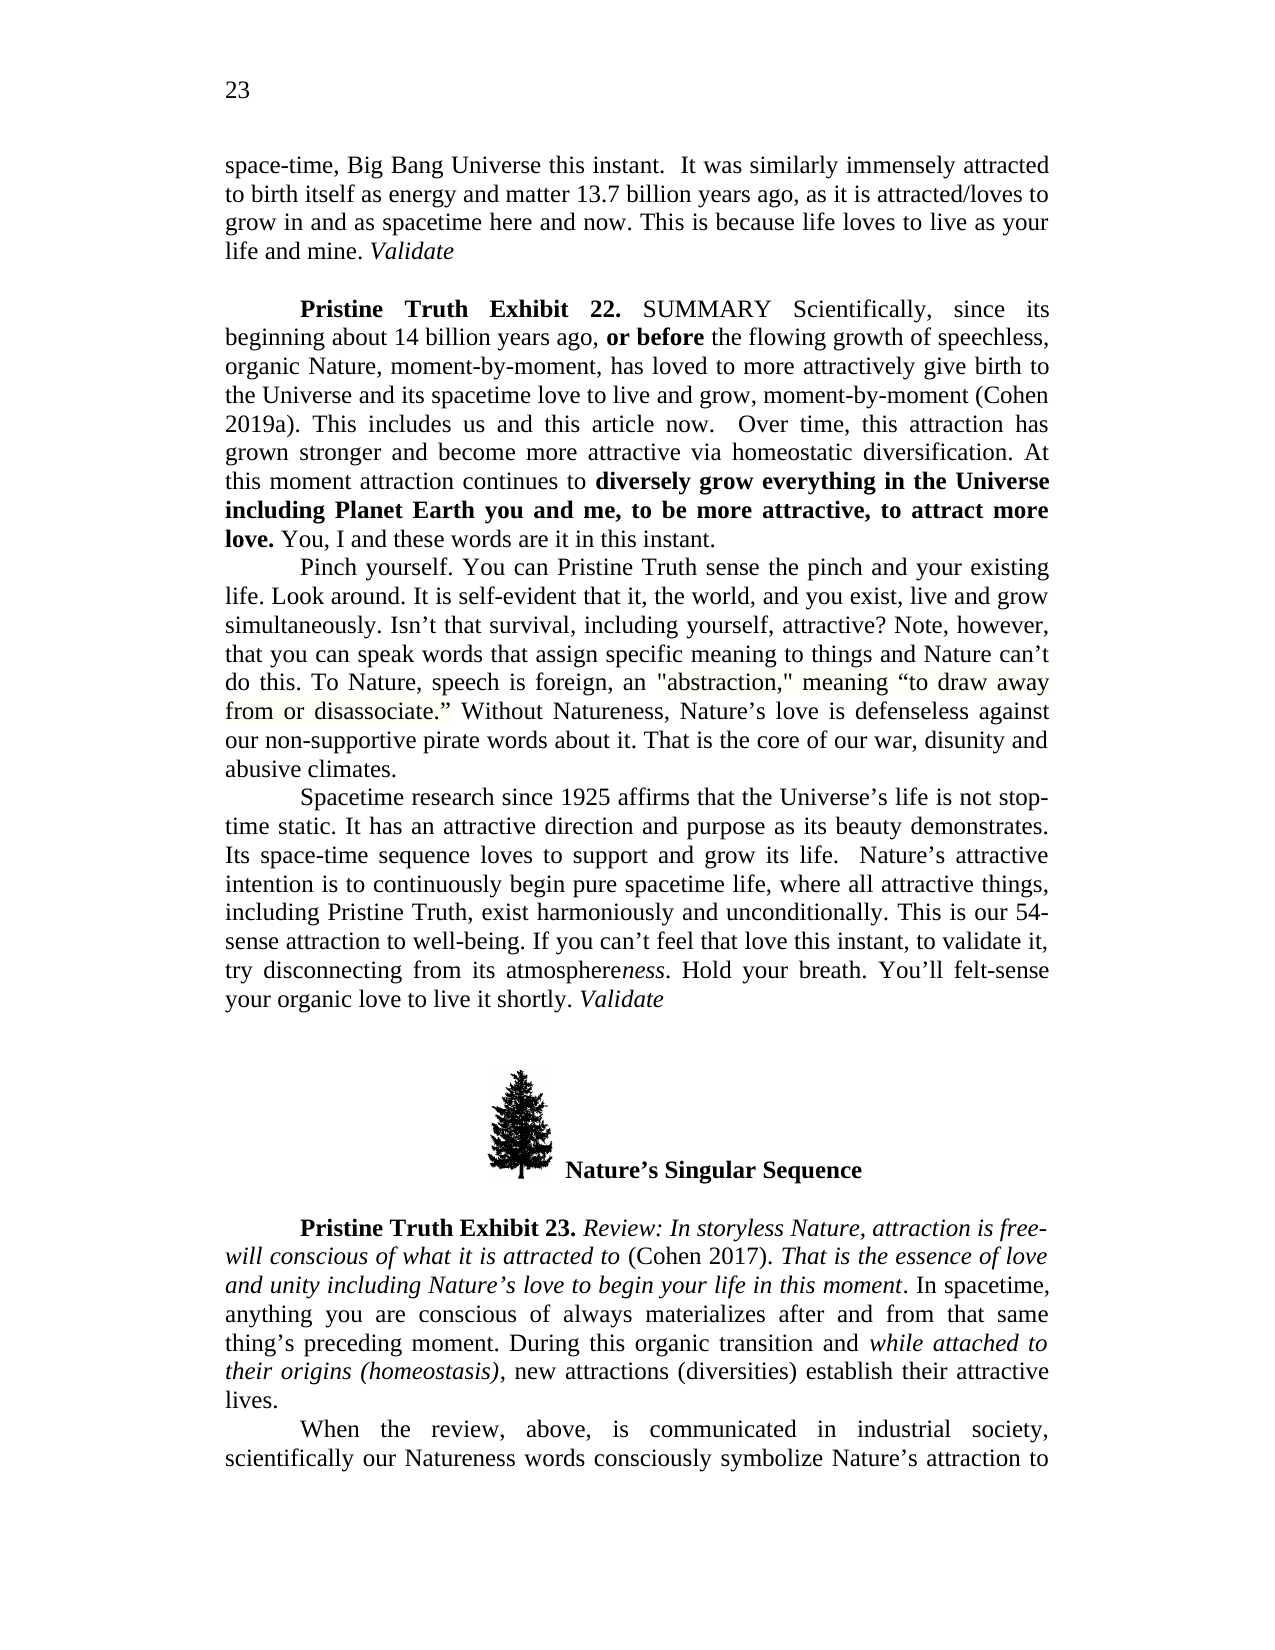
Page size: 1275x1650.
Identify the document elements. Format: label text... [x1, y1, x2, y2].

text Nature’s Singular Sequence [225, 1070, 1050, 1184]
text Pristine Truth Exhibit 22. SUMMARY Scientifically, since its beginning about 14 billion years ago, or before the flowing growth of speechless, organic Nature, moment-by-moment, has loved to more attractively give birth to the Universe and its spacetime love to live and grow, moment-by-moment (Cohen 2019a). This includes us and this article now. Over time, this attraction has grown stronger and become more attractive via homeostatic diversification. At this moment attraction continues to diversely grow everything in the Universe including Planet Earth you and me, to be more attractive, to attract more love. You, I and these words are it in this instant. [225, 294, 1050, 552]
text Pristine Truth Exhibit 23. Review: In storyless Nature, attraction is free-will conscious of what it is attracted to (Cohen 2017). That is the essence of love and unity including Nature’s love to begin your life in this moment. In spacetime, anything you are conscious of always materializes after and from that same thing’s preceding moment. During this organic transition and while attached to their origins (homeostasis), new attractions (diversities) establish their attractive lives. [225, 1213, 1050, 1414]
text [225, 1414, 1050, 1471]
text Pinch yourself. You can Pristine Truth sense the pinch and your existing life. Look around. It is self-evident that it, the world, and you exist, live and grow simultaneously. Isn’t that survival, including yourself, attractive? Note, however, that you can speak words that assign specific meaning to things and Nature can’t do this. To Nature, speech is foreign, an "abstraction," meaning “to draw away from or disassociate.” Without Natureness, Nature’s love is defenseless against our non-supportive pirate words about it. That is the core of our war, disunity and abusive climates. [225, 552, 1050, 782]
text Spacetime research since 1925 affirms that the Universe’s life is not stop-time static. It has an attractive direction and purpose as its beauty demonstrates. Its space-time sequence loves to support and grow its life. Nature’s attractive intention is to continuously begin pure spacetime life, where all attractive things, including Pristine Truth, exist harmoniously and unconditionally. This is our 54-sense attraction to well-being. If you can’t feel that love this instant, to validate it, try disconnecting from its atmosphereness. Hold your breath. You’ll felt-sense your organic love to live it shortly. Validate [225, 782, 1050, 1012]
picture [487, 1070, 553, 1179]
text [225, 150, 1050, 265]
